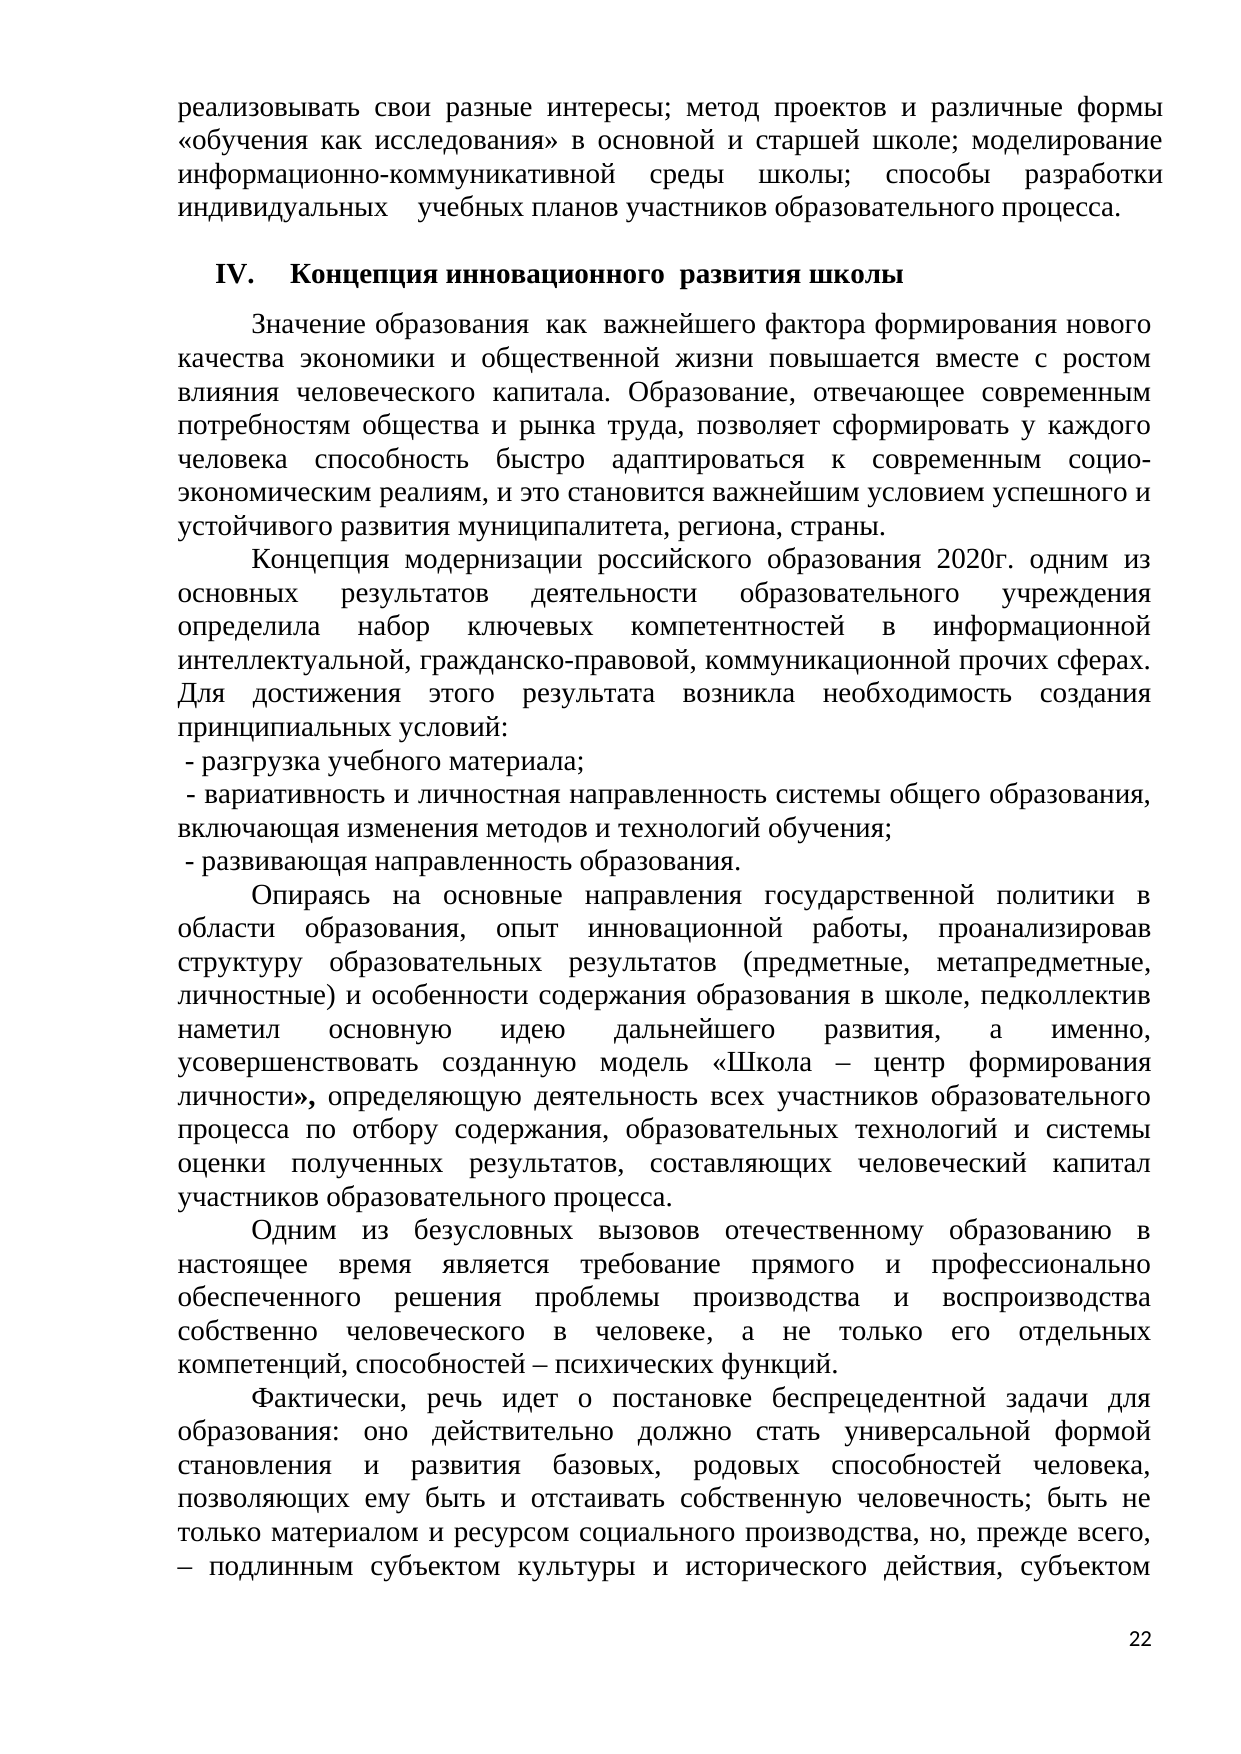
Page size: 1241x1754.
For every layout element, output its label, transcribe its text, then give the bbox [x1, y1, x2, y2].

list Концепция инновационного развития школы [215, 256, 1152, 290]
text - развивающая направленность образования. [177, 843, 1152, 877]
text - вариативность и личностная направленность системы общего образования, включающая изменения методов и технологий обучения; [177, 776, 1152, 843]
text - разгрузка учебного материала; [177, 743, 1152, 776]
text Опираясь на основные направления государственной политики в области образования, опыт инновационной работы, проанализировав структуру образовательных результатов (предметные, метапредметные, личностные) и особенности содержания образования в школе, педколлектив наметил основную идею дальнейшего развития, а именно, усовершенствовать созданную модель «Школа – центр формирования личности», определяющую деятельность всех участников образовательного процесса по отбору содержания, образовательных технологий и системы оценки полученных результатов, составляющих человеческий капитал участников образовательного процесса. [177, 877, 1152, 1212]
text Значение образования как важнейшего фактора формирования нового качества экономики и общественной жизни повышается вместе с ростом влияния человеческого капитала. Образование, отвечающее современным потребностям общества и рынка труда, позволяет сформировать у каждого человека способность быстро адаптироваться к современным социо-экономическим реалиям, и это становится важнейшим условием успешного и устойчивого развития муниципалитета, региона, страны. [177, 307, 1152, 541]
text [177, 89, 1164, 223]
text Одним из безусловных вызовов отечественному образованию в настоящее время является требование прямого и профессионально обеспеченного решения проблемы производства и воспроизводства собственно человеческого в человеке, а не только его отдельных компетенций, способностей – психических функций. [177, 1212, 1152, 1380]
text Концепция модернизации российского образования 2020г. одним из основных результатов деятельности образовательного учреждения определила набор ключевых компетентностей в информационной интеллектуальной, гражданско-правовой, коммуникационной прочих сферах. Для достижения этого результата возникла необходимость создания принципиальных условий: [177, 541, 1152, 743]
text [177, 1380, 1152, 1581]
